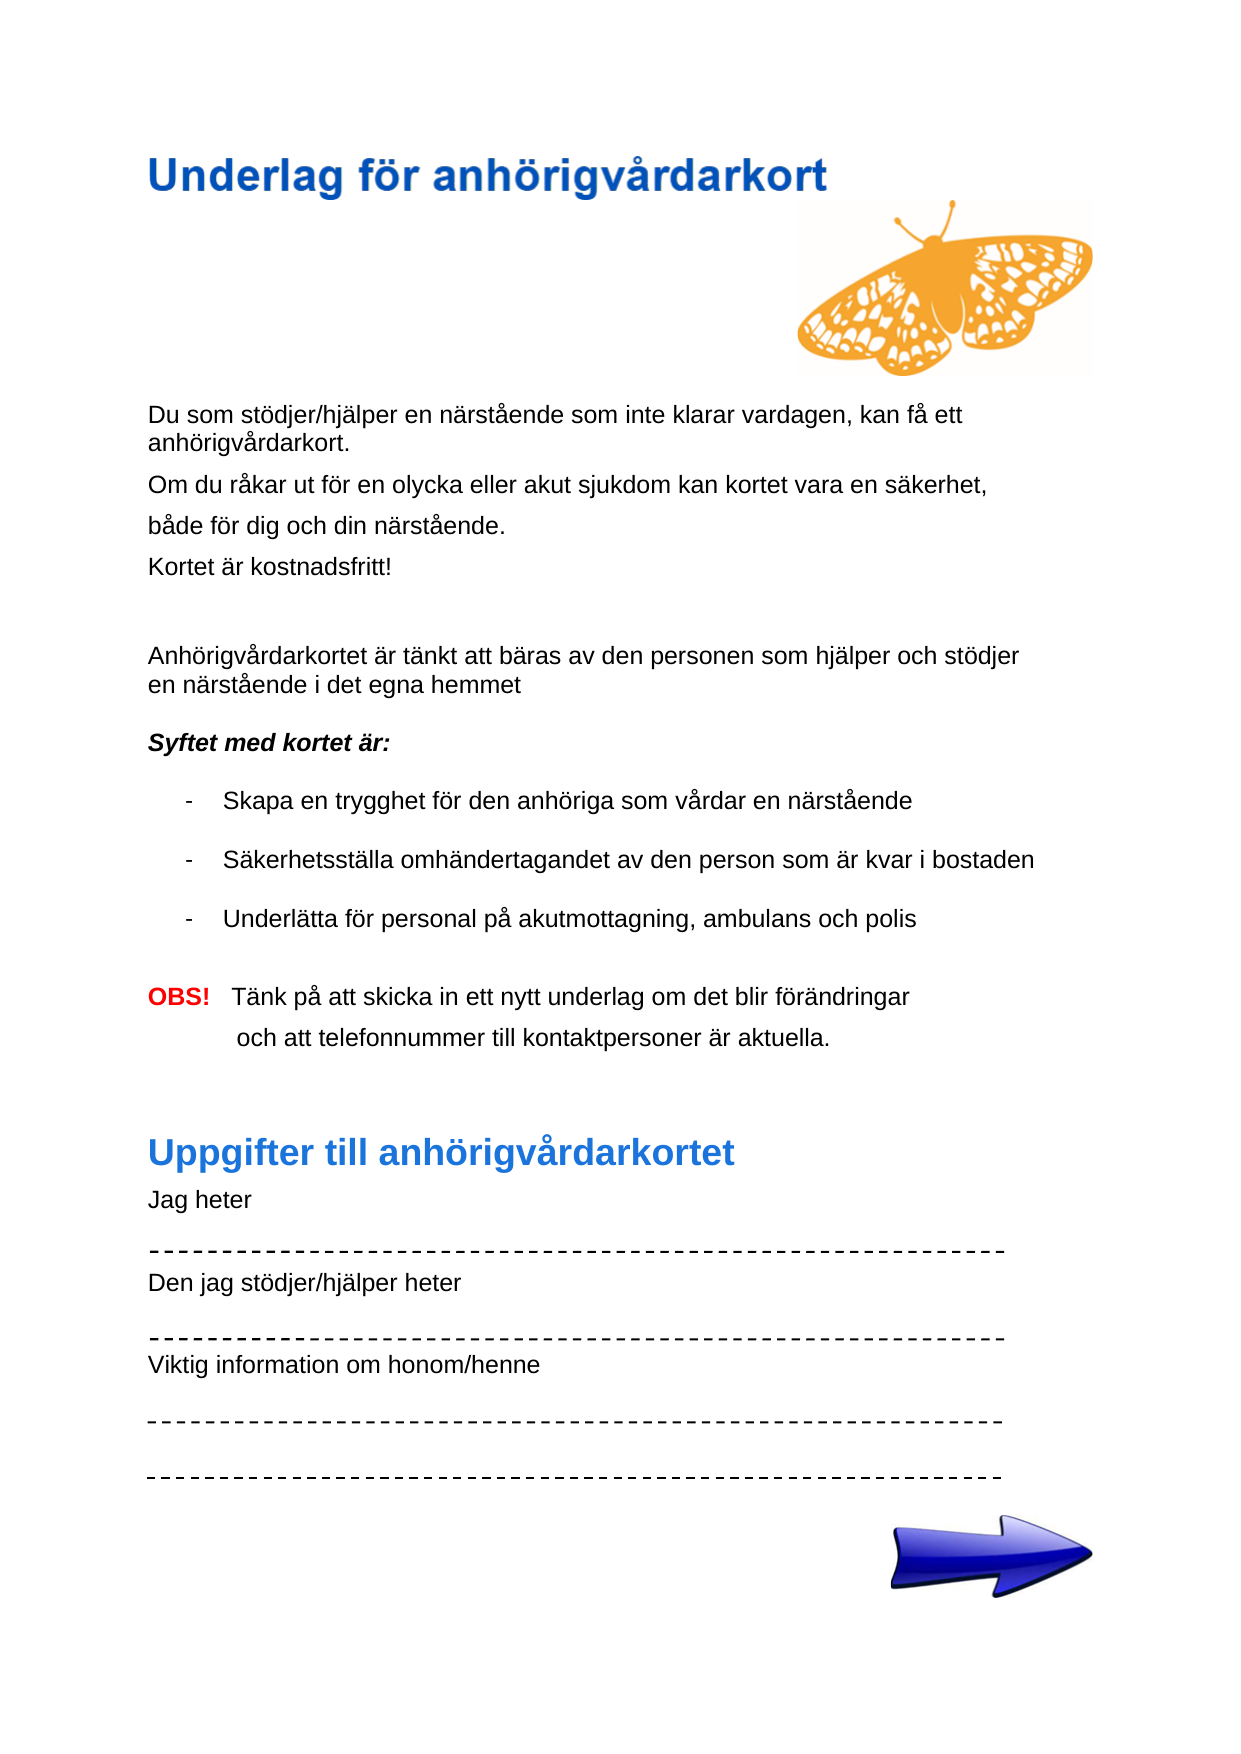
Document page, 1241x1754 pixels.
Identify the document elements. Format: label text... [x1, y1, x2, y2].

picture [890, 1515, 1093, 1598]
list Säkerhetsställa omhändertagandet av den person som är kvar i bostaden [185, 844, 1093, 875]
text Den jag stödjer/hjälper heter [148, 1268, 1093, 1297]
picture [147, 147, 1093, 376]
text Om du råkar ut för en olycka eller akut sjukdom kan kortet vara en säkerhet, [148, 469, 1093, 498]
text och att telefonnummer till kontaktpersoner är aktuella. [223, 1023, 1093, 1052]
list Skapa en trygghet för den anhöriga som vårdar en närstående [185, 785, 1093, 816]
text Jag heter [148, 1185, 1093, 1214]
list Underlätta för personal på akutmottagning, ambulans och polis [185, 903, 1093, 934]
text både för dig och din närstående. [148, 511, 1093, 539]
text Du som stödjer/hjälper en närstående som inte klarar vardagen, kan få ett anhörigvårdarkort. [148, 399, 1093, 457]
text Anhörigvårdarkortet är tänkt att bäras av den personen som hjälper och stödjer [148, 641, 1093, 670]
text Kortet är kostnadsfritt! [148, 552, 1093, 581]
text Uppgifter till anhörigvårdarkortet [148, 1130, 1093, 1173]
text en närstående i det egna hemmet [148, 670, 1093, 699]
text OBS! Tänk på att skicka in ett nytt underlag om det blir förändringar [148, 982, 1093, 1011]
text Viktig information om honom/henne [148, 1350, 1093, 1379]
text Syftet med kortet är: [148, 727, 1093, 756]
